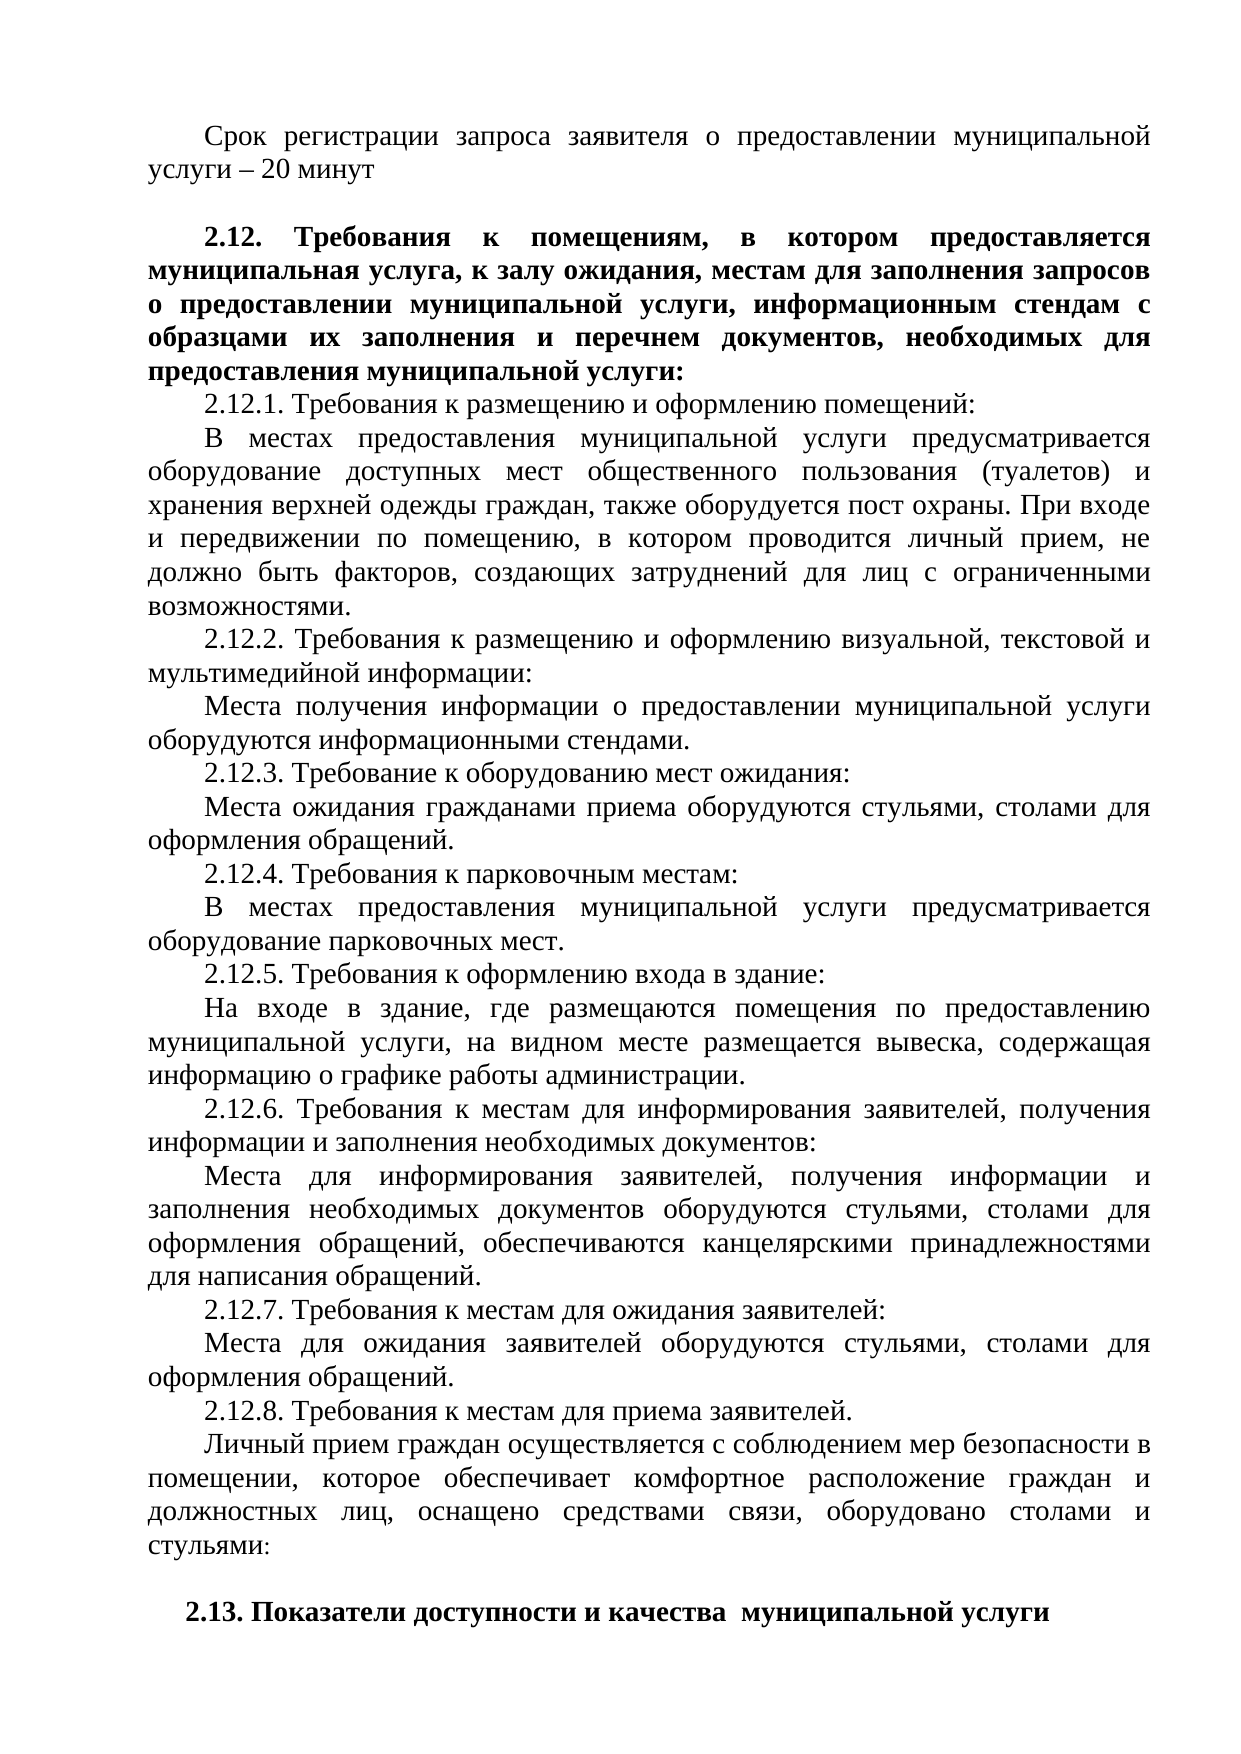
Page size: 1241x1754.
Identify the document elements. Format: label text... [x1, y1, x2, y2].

text 2.12. Требования к помещениям, в котором предоставляется муниципальная услуга, к залу ожидания, местам для заполнения запросов о предоставлении муниципальной услуги, информационным стендам с образцами их заполнения и перечнем документов, необходимых для предоставления муниципальной услуги: [148, 219, 1152, 386]
text 2.12.5. Требования к оформлению входа в здание: [148, 957, 1152, 990]
text Срок регистрации запроса заявителя о предоставлении муниципальной услуги – 20 минут [148, 118, 1152, 185]
text 2.12.2. Требования к размещению и оформлению визуальной, текстовой и мультимедийной информации: [148, 621, 1152, 688]
text 2.12.6. Требования к местам для информирования заявителей, получения информации и заполнения необходимых документов: [148, 1091, 1152, 1158]
text В местах предоставления муниципальной услуги предусматривается оборудование парковочных мест. [148, 889, 1152, 957]
text 2.12.1. Требования к размещению и оформлению помещений: [148, 386, 1152, 420]
text 2.12.4. Требования к парковочным местам: [148, 856, 1152, 889]
text Места ожидания гражданами приема оборудуются стульями, столами для оформления обращений. [148, 789, 1152, 856]
text Места для ожидания заявителей оборудуются стульями, столами для оформления обращений. [148, 1326, 1152, 1393]
text 2.13. Показатели доступности и качества муниципальной услуги [74, 1594, 1152, 1627]
text Личный прием граждан осуществляется с соблюдением мер безопасности в помещении, которое обеспечивает комфортное расположение граждан и должностных лиц, оснащено средствами связи, оборудовано столами и стульями: [148, 1426, 1152, 1560]
text Места получения информации о предоставлении муниципальной услуги оборудуются информационными стендами. [148, 688, 1152, 755]
text Места для информирования заявителей, получения информации и заполнения необходимых документов оборудуются стульями, столами для оформления обращений, обеспечиваются канцелярскими принадлежностями для написания обращений. [148, 1158, 1152, 1292]
text 2.12.3. Требование к оборудованию мест ожидания: [148, 755, 1152, 789]
text 2.12.7. Требования к местам для ожидания заявителей: [148, 1292, 1152, 1326]
text На входе в здание, где размещаются помещения по предоставлению муниципальной услуги, на видном месте размещается вывеска, содержащая информацию о графике работы администрации. [148, 990, 1152, 1091]
text 2.12.8. Требования к местам для приема заявителей. [148, 1393, 1152, 1426]
text В местах предоставления муниципальной услуги предусматривается оборудование доступных мест общественного пользования (туалетов) и хранения верхней одежды граждан, также оборудуется пост охраны. При входе и передвижении по помещению, в котором проводится личный прием, не должно быть факторов, создающих затруднений для лиц с ограниченными возможностями. [148, 420, 1152, 621]
